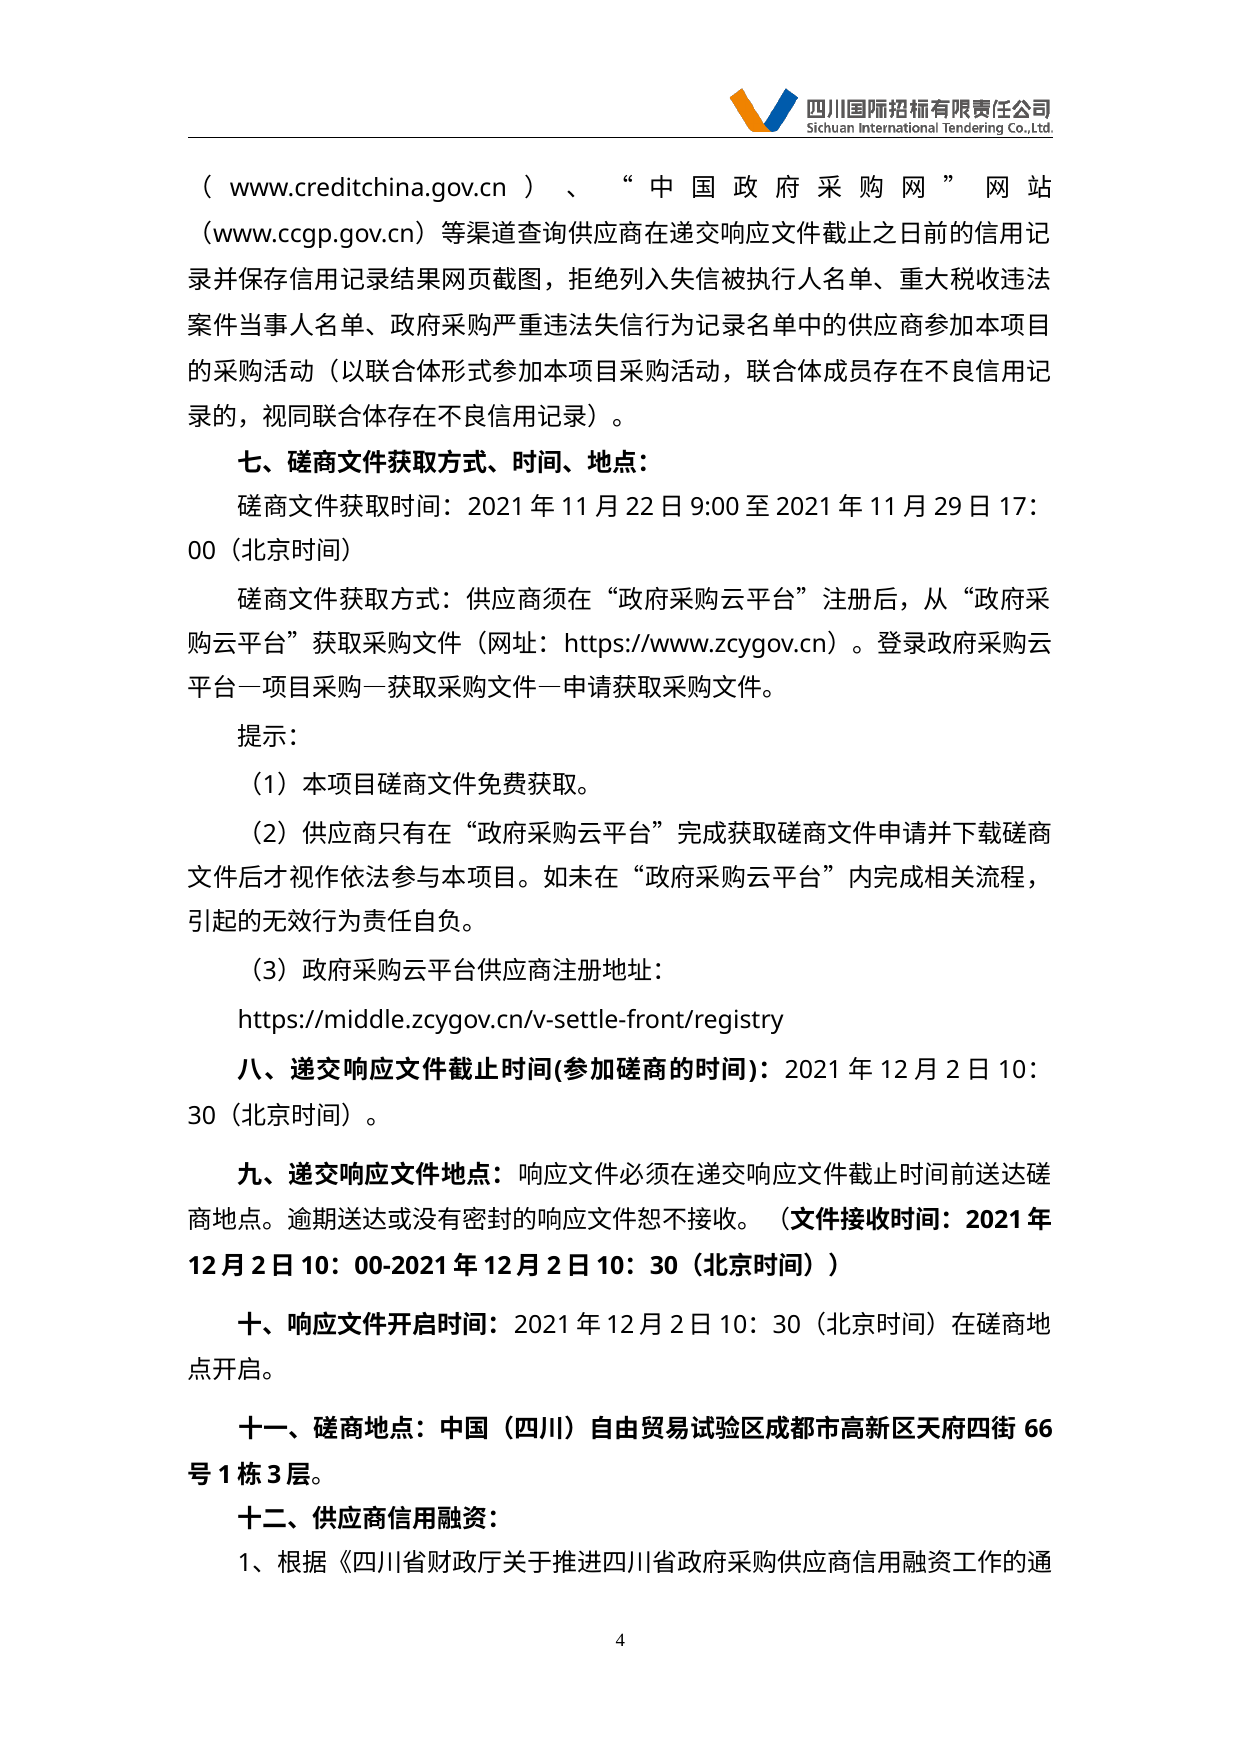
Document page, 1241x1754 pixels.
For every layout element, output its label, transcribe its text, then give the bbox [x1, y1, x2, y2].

text 提示： [187, 710, 1053, 754]
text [187, 160, 1053, 435]
text 八、递交响应文件截止时间(参加磋商的时间)：2021年12月2日10：30（北京时间）。 [187, 1042, 1053, 1134]
text 七、磋商文件获取方式、时间、地点： [187, 435, 1053, 481]
text 磋商文件获取方式：供应商须在“政府采购云平台”注册后，从“政府采购云平台”获取采购文件（网址：https://www.zcygov.cn）。登录政府采购云平台—项目采购—获取采购文件—申请获取采购文件。 [187, 573, 1053, 705]
text 九、递交响应文件地点：响应文件必须在递交响应文件截止时间前送达磋商地点。逾期送达或没有密封的响应文件恕不接收。（文件接收时间：2021年12月2日10：00-2021年12月2日10：30（北京时间）） [187, 1146, 1053, 1284]
text https://middle.zcygov.cn/v-settle-front/registry [187, 993, 1053, 1037]
text 磋商文件获取时间：2021年11月22日9:00至2021年11月29日17：00（北京时间） [187, 481, 1053, 568]
text 十、响应文件开启时间：2021年12月2日10：30（北京时间）在磋商地点开启。 [187, 1296, 1053, 1388]
picture [729, 88, 1053, 135]
list 本项目磋商文件免费获取。 [187, 759, 1053, 803]
text （2）供应商只有在“政府采购云平台”完成获取磋商文件申请并下载磋商文件后才视作依法参与本项目。如未在“政府采购云平台”内完成相关流程，引起的无效行为责任自负。 [187, 808, 1053, 939]
text （3）政府采购云平台供应商注册地址： [187, 944, 1053, 988]
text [187, 1536, 1053, 1580]
text 十二、供应商信用融资： [187, 1492, 1053, 1536]
text 十一、磋商地点：中国（四川）自由贸易试验区成都市高新区天府四街66号1栋3层。 [187, 1401, 1053, 1492]
